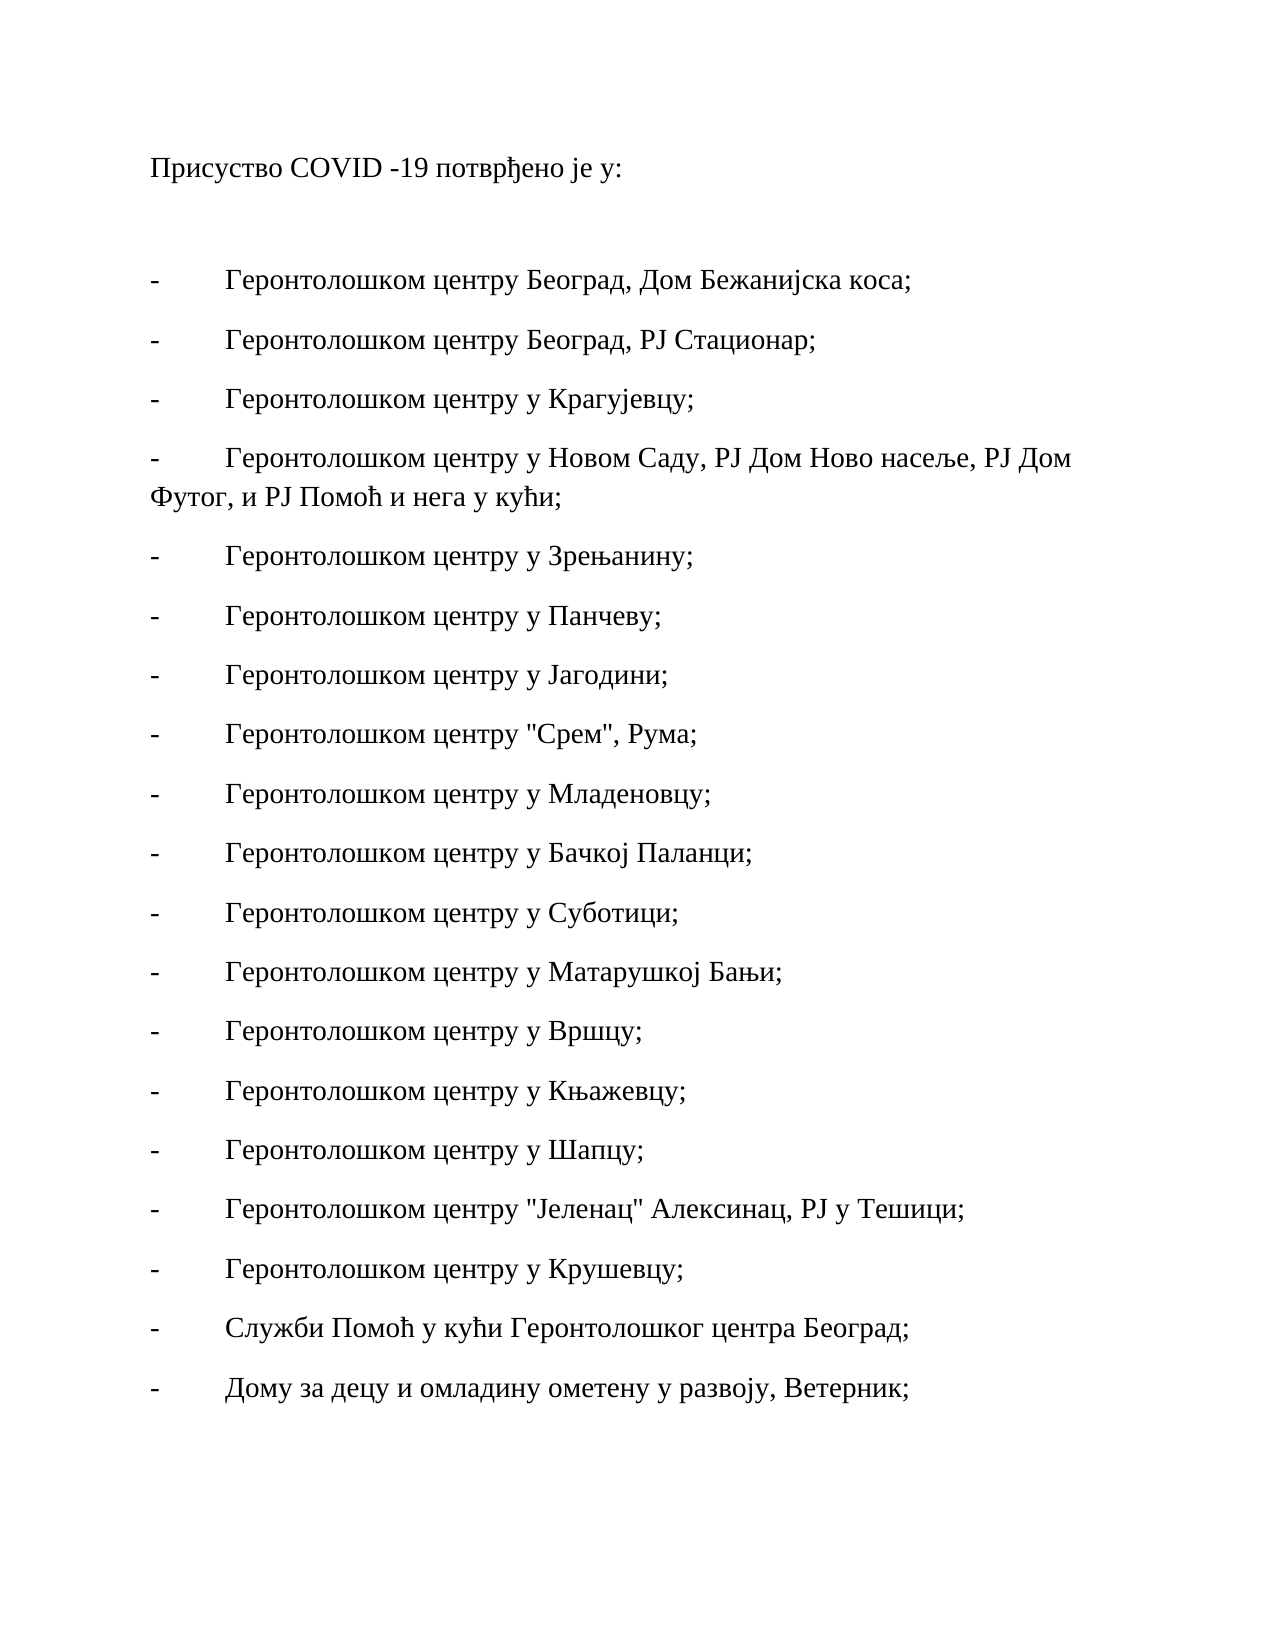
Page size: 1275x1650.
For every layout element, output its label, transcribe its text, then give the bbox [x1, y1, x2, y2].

text - Геронтолошком центру у Шапцу; [150, 1132, 1125, 1166]
text - Геронтолошком центру у Књажевцу; [150, 1073, 1125, 1106]
text - Геронтолошком центру ''Срем'', Рума; [150, 717, 1125, 750]
text - Геронтолошком центру ''Јеленац'' Алексинац, РЈ у Тешици; [150, 1192, 1125, 1225]
text - Геронтолошком центру у Суботици; [150, 895, 1125, 928]
text - Геронтолошком центру у Зрењанину; [150, 538, 1125, 572]
text - Геронтолошком центру Београд, Дом Бежанијска коса; [150, 262, 1125, 296]
text - Геронтолошком центру у Новом Саду, РЈ Дом Ново насеље, РЈ Дом Футог, и РЈ Помоћ и нега у кући; [150, 441, 1125, 513]
text - Геронтолошком центру у Јагодини; [150, 657, 1125, 691]
text - Геронтолошком центру у Младеновцу; [150, 776, 1125, 809]
text - Дому за децу и омладину ометену у развоју, Ветерник; [150, 1370, 1125, 1403]
text - Геронтолошком центру у Вршцу; [150, 1013, 1125, 1047]
text - Геронтолошком центру у Бачкој Паланци; [150, 835, 1125, 869]
text - Геронтолошком центру у Панчеву; [150, 598, 1125, 631]
text - Геронтолошком центру у Матарушкој Бањи; [150, 954, 1125, 988]
text - Геронтолошком центру Београд, РЈ Стационар; [150, 322, 1125, 355]
text - Геронтолошком центру у Крушевцу; [150, 1251, 1125, 1284]
text Присуство COVID -19 потврђено је у: [150, 150, 1125, 183]
text - Служби Помоћ у кући Геронтолошког центра Београд; [150, 1310, 1125, 1344]
text - Геронтолошком центру у Крагујевцу; [150, 381, 1125, 415]
